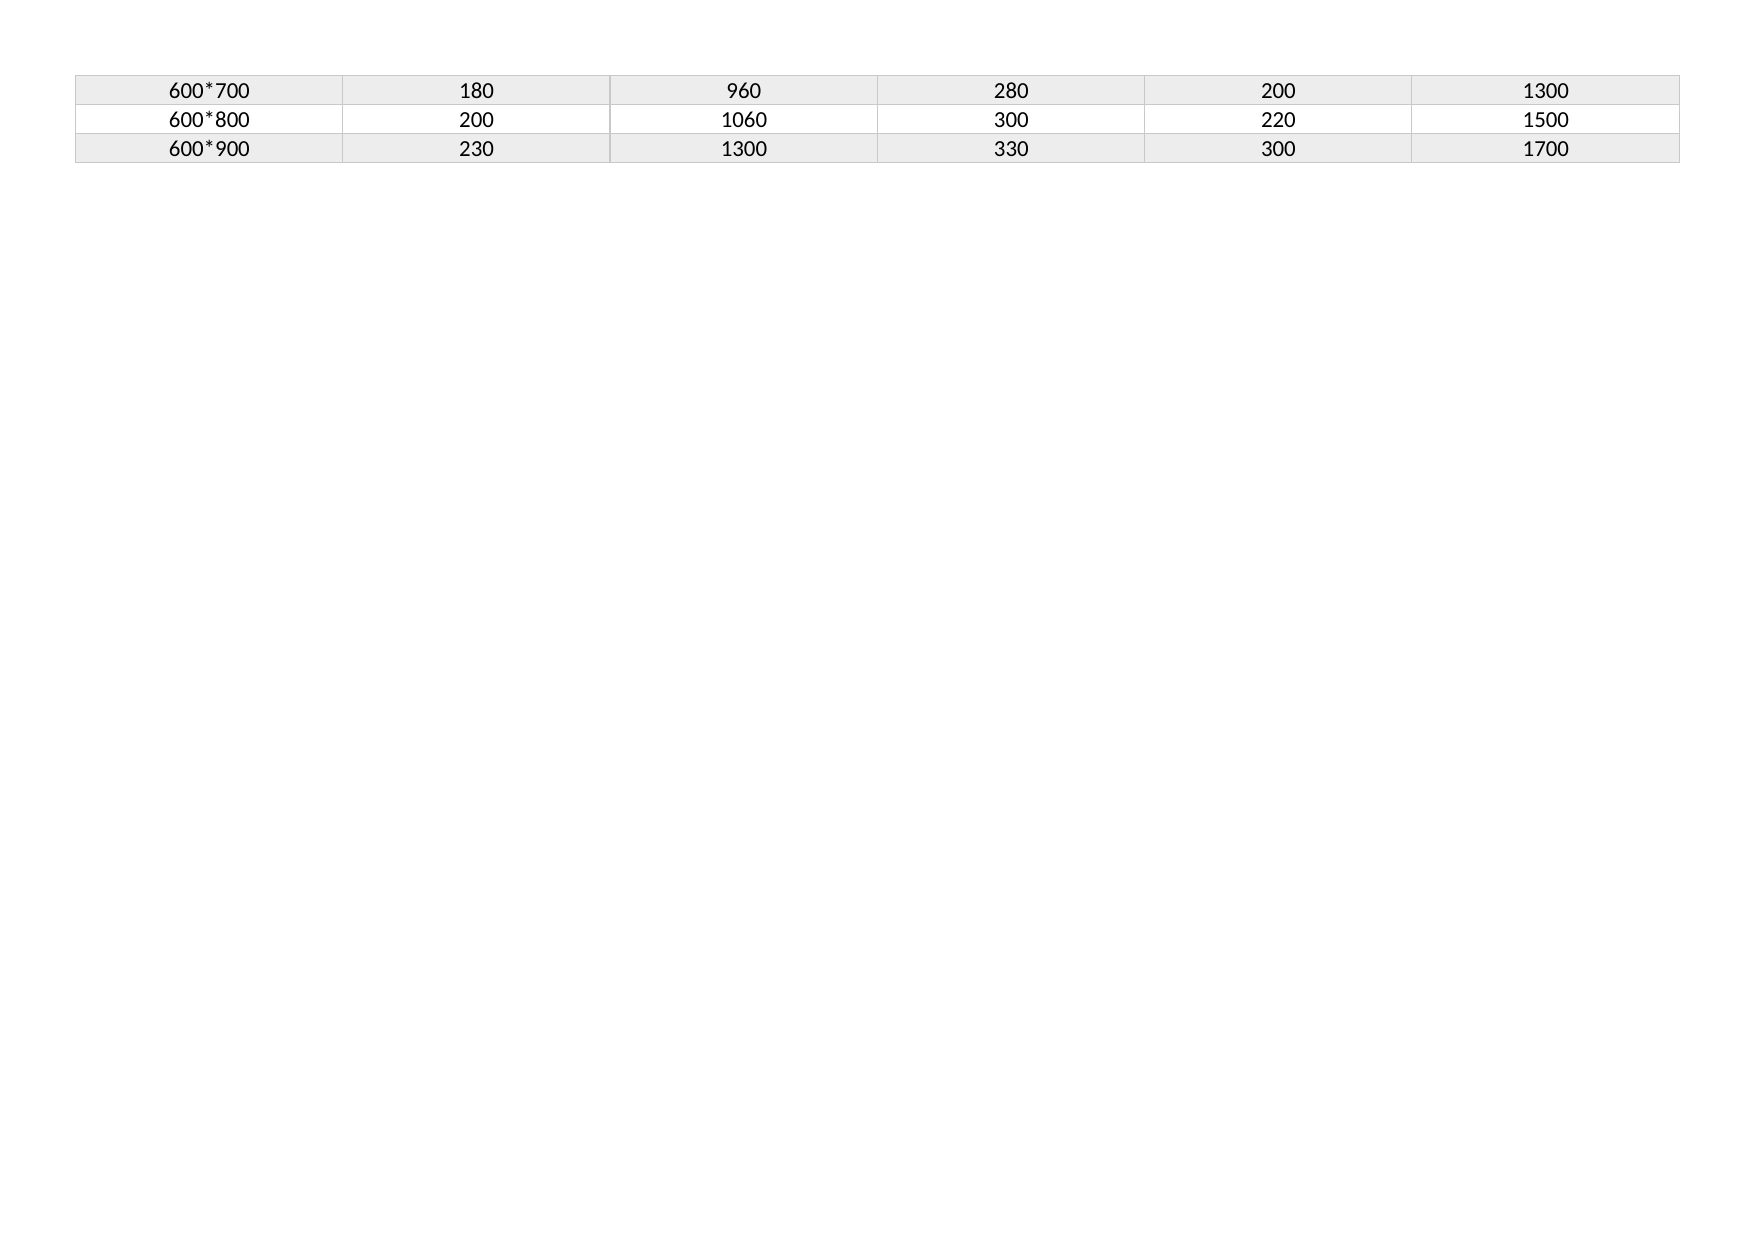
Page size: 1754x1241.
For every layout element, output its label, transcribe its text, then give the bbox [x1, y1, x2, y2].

table_cell 1060 [611, 105, 877, 133]
table_cell 220 [1145, 105, 1411, 133]
table_cell 1500 [1412, 105, 1679, 133]
table_cell 960 [611, 76, 877, 104]
table_cell 180 [343, 76, 609, 104]
table_cell 1300 [1412, 76, 1679, 104]
table_cell 600*800 [76, 105, 342, 133]
table_cell 280 [878, 76, 1144, 104]
table_cell 300 [1145, 134, 1411, 162]
table_cell 600*900 [76, 134, 342, 162]
table_cell 330 [878, 134, 1144, 162]
table_cell 600*700 [76, 76, 342, 104]
table_cell 1300 [611, 134, 877, 162]
table_cell 300 [878, 105, 1144, 133]
table_cell 200 [1145, 76, 1411, 104]
table_cell 200 [343, 105, 609, 133]
table_cell 1700 [1412, 134, 1679, 162]
table_cell 230 [343, 134, 609, 162]
